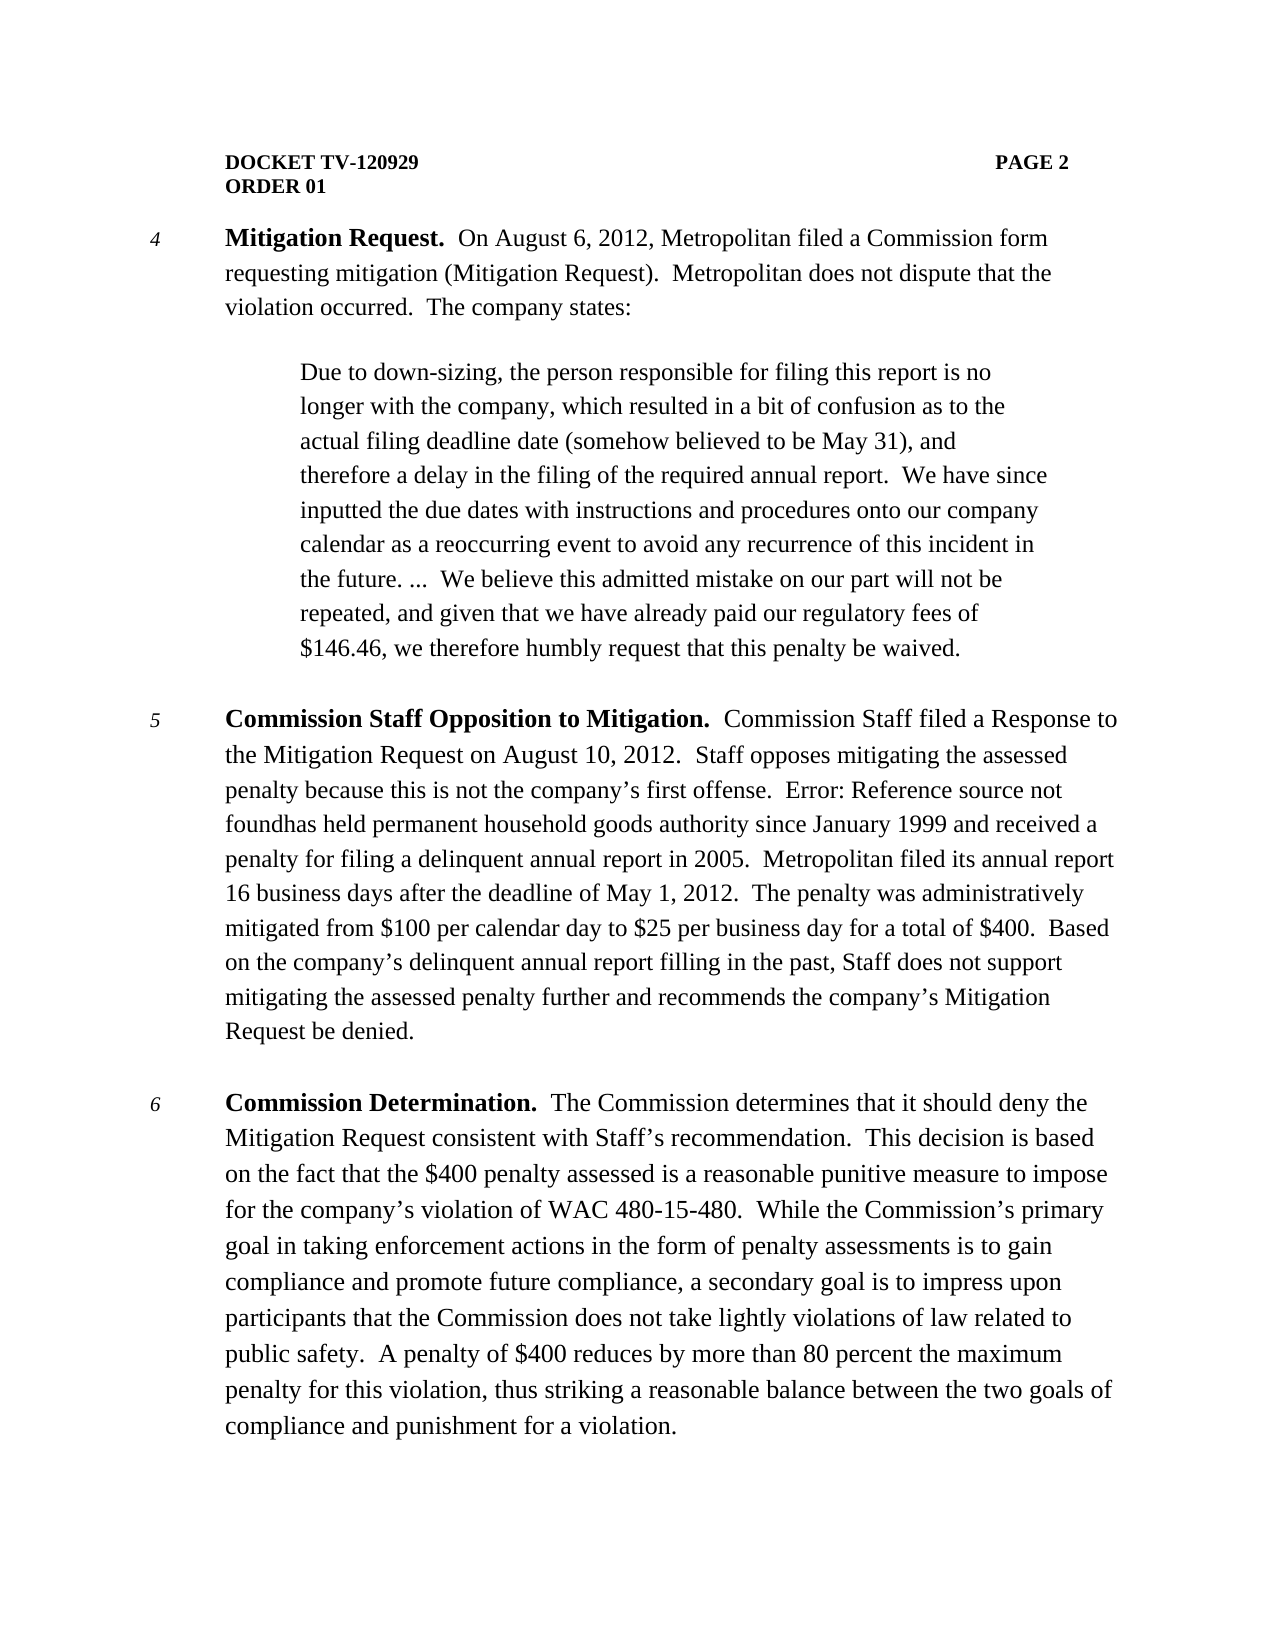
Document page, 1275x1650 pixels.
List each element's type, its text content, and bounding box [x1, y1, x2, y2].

list Mitigation Request. On August 6, 2012, Metropolitan filed a Commission form requesting mitigation (Mitigation Request). Metropolitan does not dispute that the violation occurred. The company states: [150, 222, 1125, 321]
list Commission Determination. The Commission determines that it should deny the Mitigation Request consistent with Staff’s recommendation. This decision is based on the fact that the $400 penalty assessed is a reasonable punitive measure to impose for the company’s violation of WAC 480-15-480. While the Commission’s primary goal in taking enforcement actions in the form of penalty assessments is to gain compliance and promote future compliance, a secondary goal is to impress upon participants that the Commission does not take lightly violations of law related to public safety. A penalty of $400 reduces by more than 80 percent the maximum penalty for this violation, thus striking a reasonable balance between the two goals of compliance and punishment for a violation. [150, 1087, 1125, 1440]
text Due to down-sizing, the person responsible for filing this report is no longer with the company, which resulted in a bit of confusion as to the actual filing deadline date (somehow believed to be May 31), and therefore a delay in the filing of the required annual report. We have since inputted the due dates with instructions and procedures onto our company calendar as a reoccurring event to avoid any recurrence of this incident in the future. ... We believe this admitted mistake on our part will not be repeated, and given that we have already paid our regulatory fees of $146.46, we therefore humbly request that this penalty be waived. [300, 357, 1050, 661]
